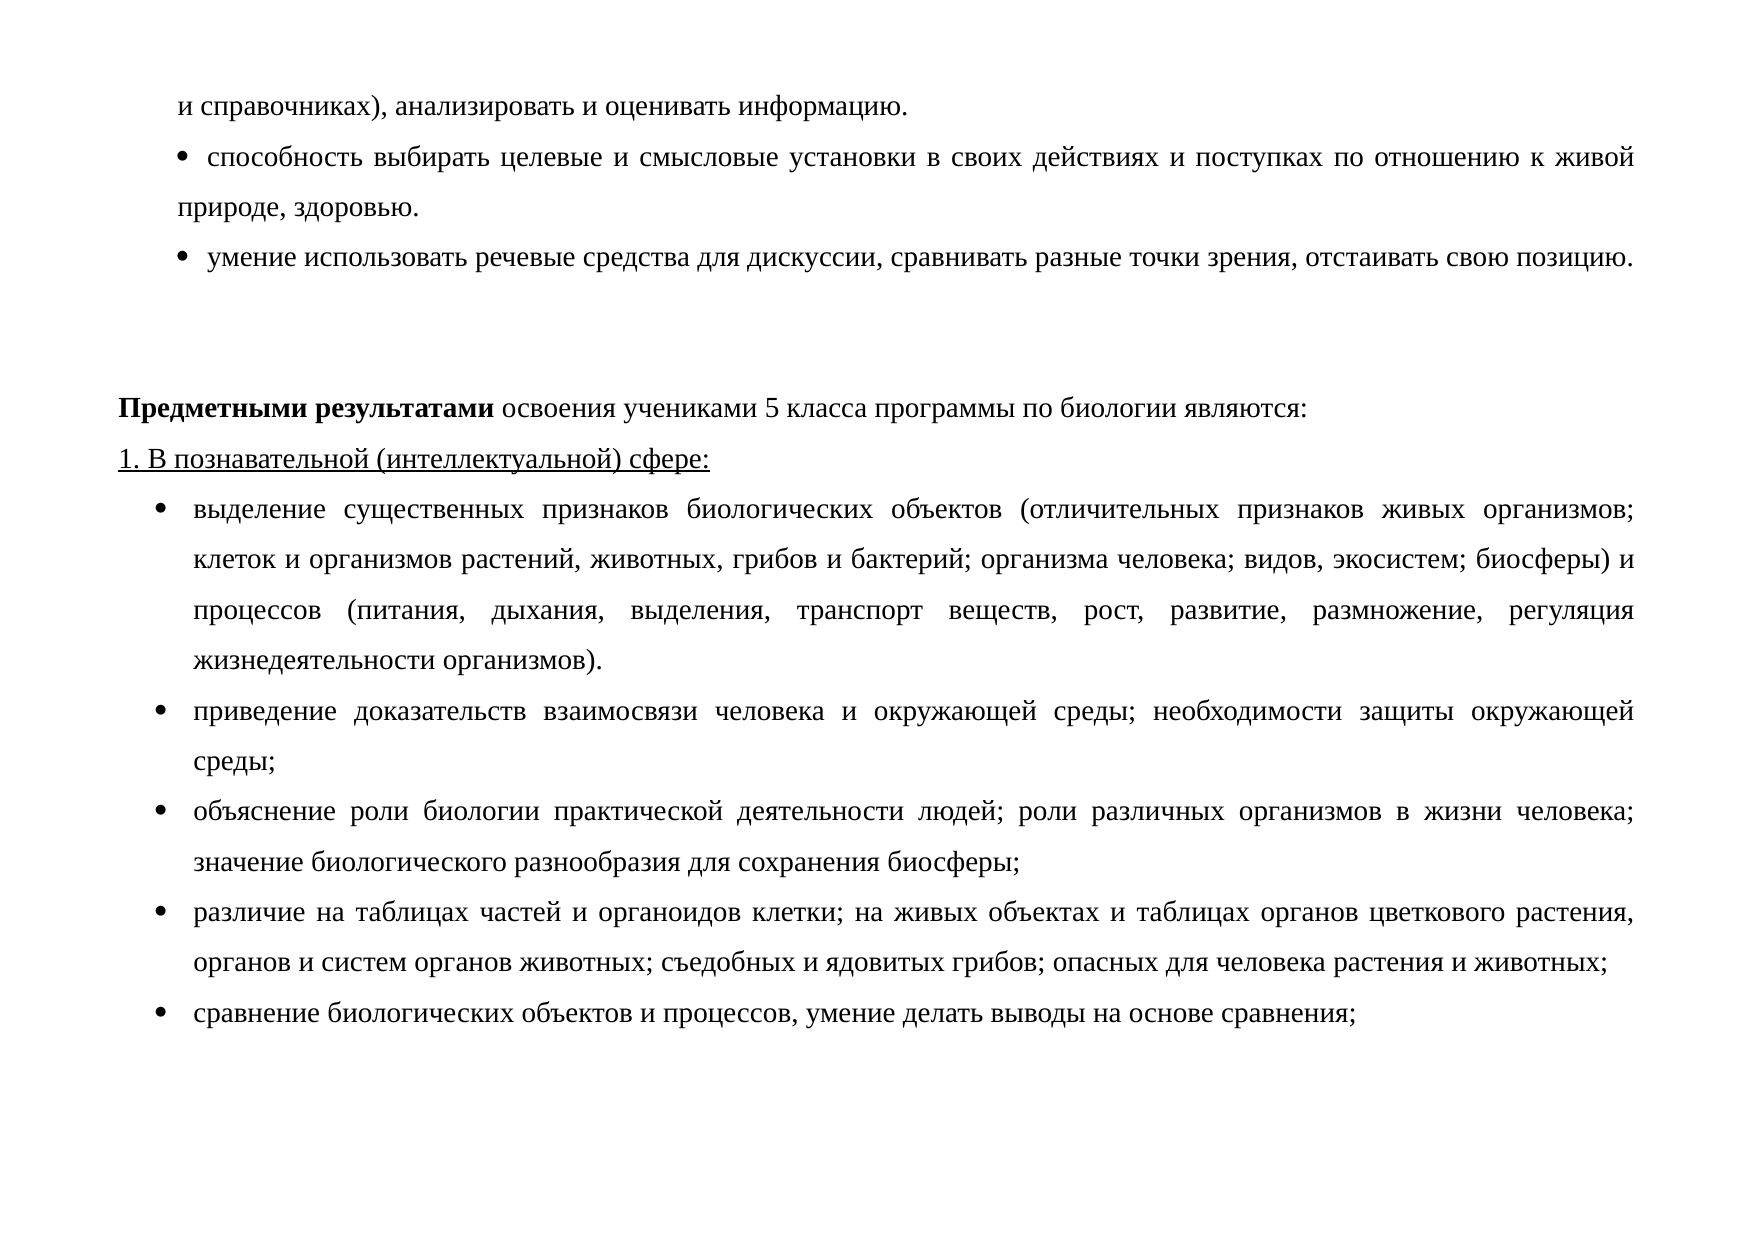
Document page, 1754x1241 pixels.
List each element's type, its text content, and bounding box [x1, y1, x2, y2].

list умение использовать речевые средства для дискуссии, сравнивать разные точки зрения, отстаивать свою позицию. [177, 239, 1636, 273]
text 1. В познавательной (интеллектуальной) сфере: [118, 441, 1636, 474]
list приведение доказательств взаимосвязи человека и окружающей среды; необходимости защиты окружающей среды; [156, 693, 1636, 777]
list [177, 88, 1636, 122]
list способность выбирать целевые и смысловые установки в своих действиях и поступках по отношению к живой природе, здоровью. [177, 139, 1636, 223]
list сравнение биологических объектов и процессов, умение делать выводы на основе сравнения; [156, 995, 1636, 1028]
list объяснение роли биологии практической деятельности людей; роли различных организмов в жизни человека; значение биологического разнообразия для сохранения биосферы; [156, 793, 1636, 877]
list выделение существенных признаков биологических объектов (отличительных признаков живых организмов; клеток и организмов растений, животных, грибов и бактерий; организма человека; видов, экосистем; биосферы) и процессов (питания, дыхания, выделения, транспорт веществ, рост, развитие, размножение, регуляция жизнедеятельности организмов). [156, 491, 1636, 676]
text Предметными результатами освоения учениками 5 класса программы по биологии являются: [118, 391, 1636, 424]
list различие на таблицах частей и органоидов клетки; на живых объектах и таблицах органов цветкового растения, органов и систем органов животных; съедобных и ядовитых грибов; опасных для человека растения и животных; [156, 894, 1636, 978]
